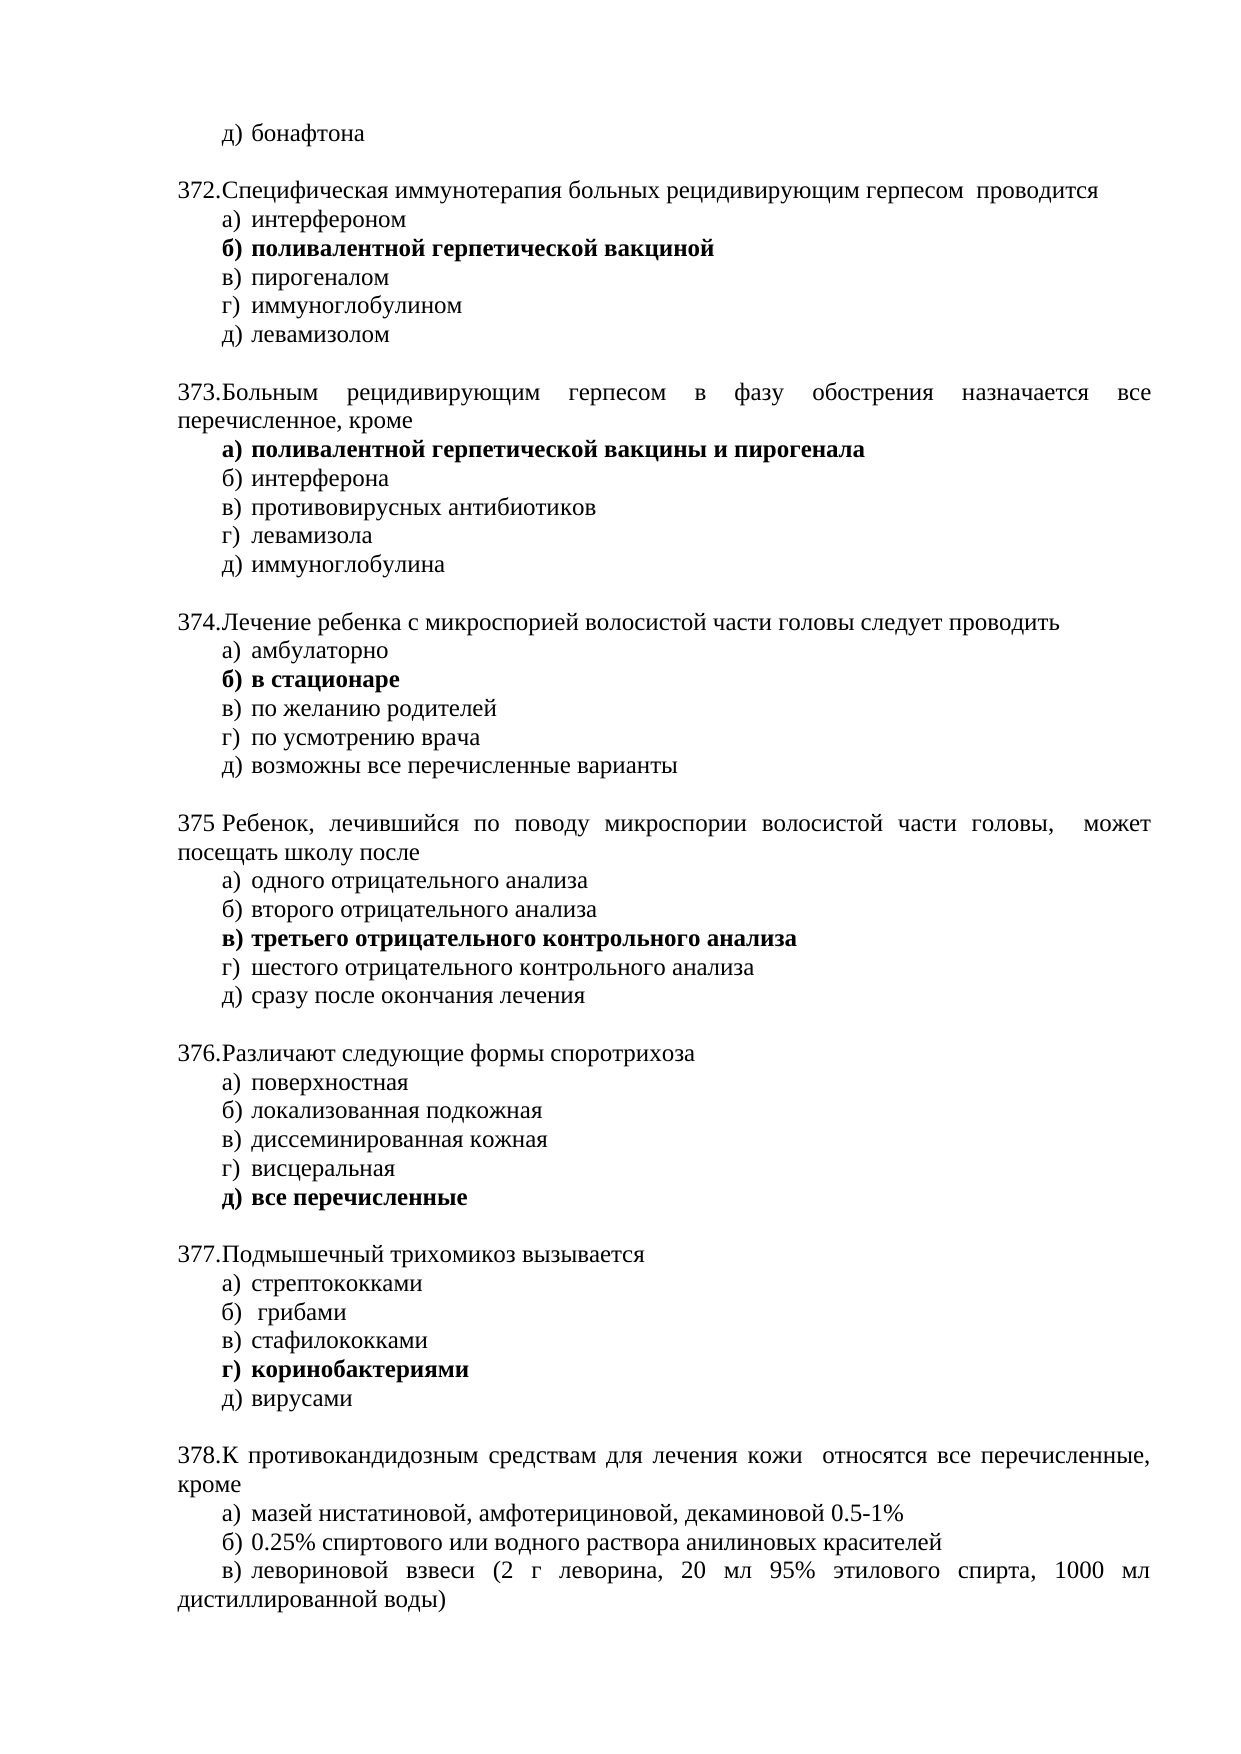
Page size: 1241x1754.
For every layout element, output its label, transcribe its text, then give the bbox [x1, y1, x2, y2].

text д) бонафтона [177, 118, 1152, 147]
text 375 Ребенок, лечившийся по поводу микроспории волосистой части головы, может посещать школу после [177, 808, 1152, 866]
text б) 0.25% спиртового или водного раствора анилиновых красителей [177, 1527, 1152, 1556]
text а) поверхностная [177, 1067, 1152, 1096]
text в) третьего отрицательного контрольного анализа [177, 923, 1152, 952]
text 377. Подмышечный трихомикоз вызывается [177, 1239, 1152, 1268]
text а) поливалентной герпетической вакцины и пирогенала [177, 434, 1152, 463]
text в) левориновой взвеси ( леворина, 20 мл 95% этилового спирта, 1000 мл дистиллированной воды) [177, 1556, 1152, 1613]
text в) противовирусных антибиотиков [177, 492, 1152, 521]
text д) все перечисленные [177, 1182, 1152, 1211]
text б) интерферона [177, 463, 1152, 492]
text а) мазей нистатиновой, амфотерициновой, декаминовой 0.5-1% [177, 1498, 1152, 1527]
text д) иммуноглобулина [177, 549, 1152, 578]
text г) левамизола [177, 521, 1152, 549]
text 372. Специфическая иммунотерапия больных рецидивирующим герпесом проводится [177, 176, 1152, 204]
text г) по усмотрению врача [177, 722, 1152, 751]
text б) поливалентной герпетической вакциной [177, 233, 1152, 262]
text а) амбулаторно [177, 636, 1152, 664]
text д) левамизолом [177, 319, 1152, 348]
text в) пирогеналом [177, 262, 1152, 291]
text в) диссеминированная кожная [177, 1124, 1152, 1153]
text а) интерфероном [177, 204, 1152, 233]
text г) шестого отрицательного контрольного анализа [177, 952, 1152, 981]
text 373. Больным рецидивирующим герпесом в фазу обострения назначается все перечисленное, кроме [177, 377, 1152, 434]
text г) висцеральная [177, 1153, 1152, 1182]
text в) стафилококками [177, 1326, 1152, 1354]
text д) возможны все перечисленные варианты [177, 751, 1152, 779]
text г) иммуноглобулином [177, 291, 1152, 319]
text в) по желанию родителей [177, 693, 1152, 722]
text а) одного отрицательного анализа [177, 866, 1152, 894]
text 378. К противокандидозным средствам для лечения кожи относятся все перечисленные, кроме [177, 1441, 1152, 1498]
text г) коринобактериями [177, 1354, 1152, 1383]
text 376. Различают следующие формы споротрихоза [177, 1038, 1152, 1067]
text б) локализованная подкожная [177, 1096, 1152, 1124]
text 374. Лечение ребенка с микроспорией волосистой части головы следует проводить [177, 607, 1152, 636]
text д) вирусами [177, 1383, 1152, 1412]
text а) стрептококками [177, 1268, 1152, 1297]
text б) в стационаре [177, 664, 1152, 693]
text б) второго отрицательного анализа [177, 894, 1152, 923]
text б) грибами [177, 1297, 1152, 1326]
text д) сразу после окончания лечения [177, 981, 1152, 1009]
